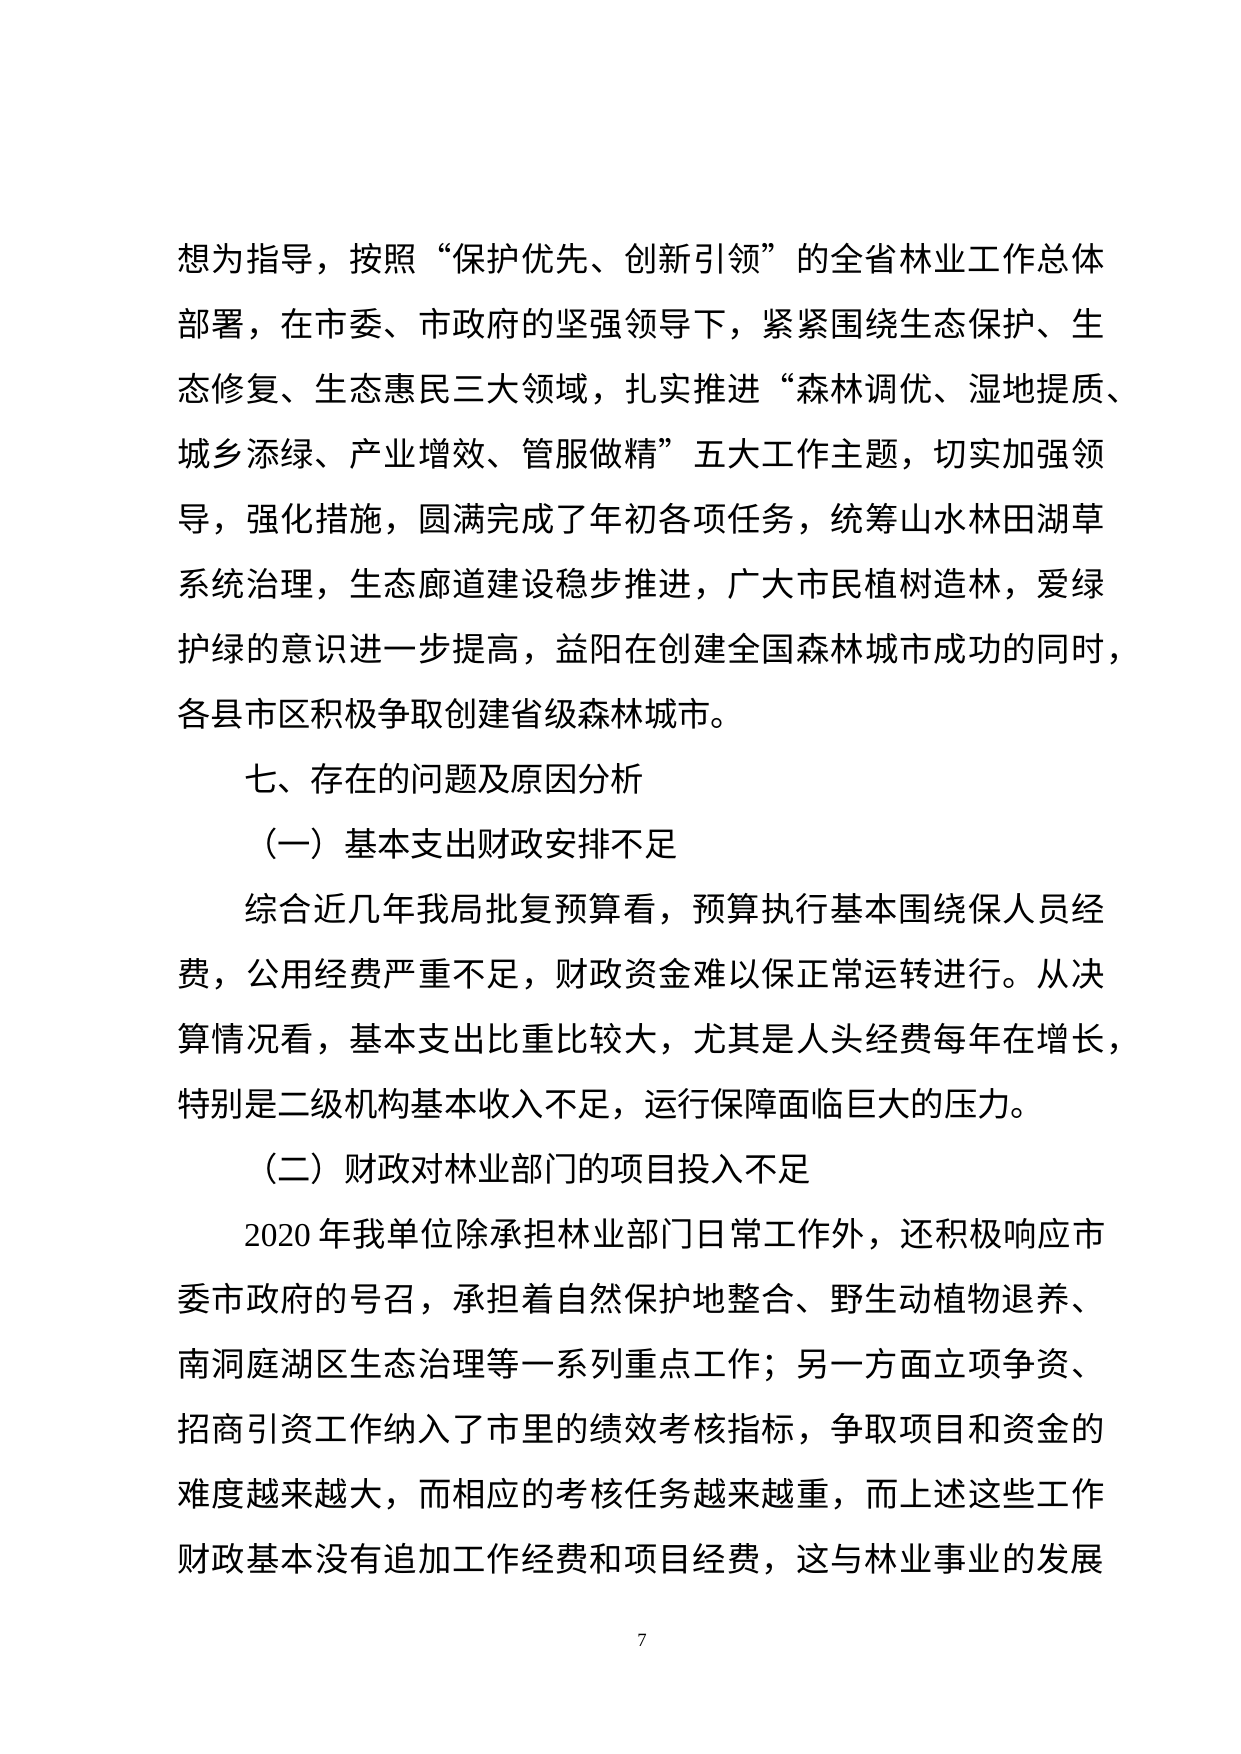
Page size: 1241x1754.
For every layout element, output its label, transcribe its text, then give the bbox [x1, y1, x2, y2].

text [177, 224, 1106, 744]
text 七、存在的问题及原因分析 [177, 744, 1106, 809]
text 综合近几年我局批复预算看，预算执行基本围绕保人员经费，公用经费严重不足，财政资金难以保正常运转进行。从决算情况看，基本支出比重比较大，尤其是人头经费每年在增长，特别是二级机构基本收入不足，运行保障面临巨大的压力。 [177, 874, 1106, 1134]
text （一）基本支出财政安排不足 [177, 809, 1106, 874]
text （二）财政对林业部门的项目投入不足 [177, 1134, 1106, 1199]
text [177, 1199, 1106, 1589]
